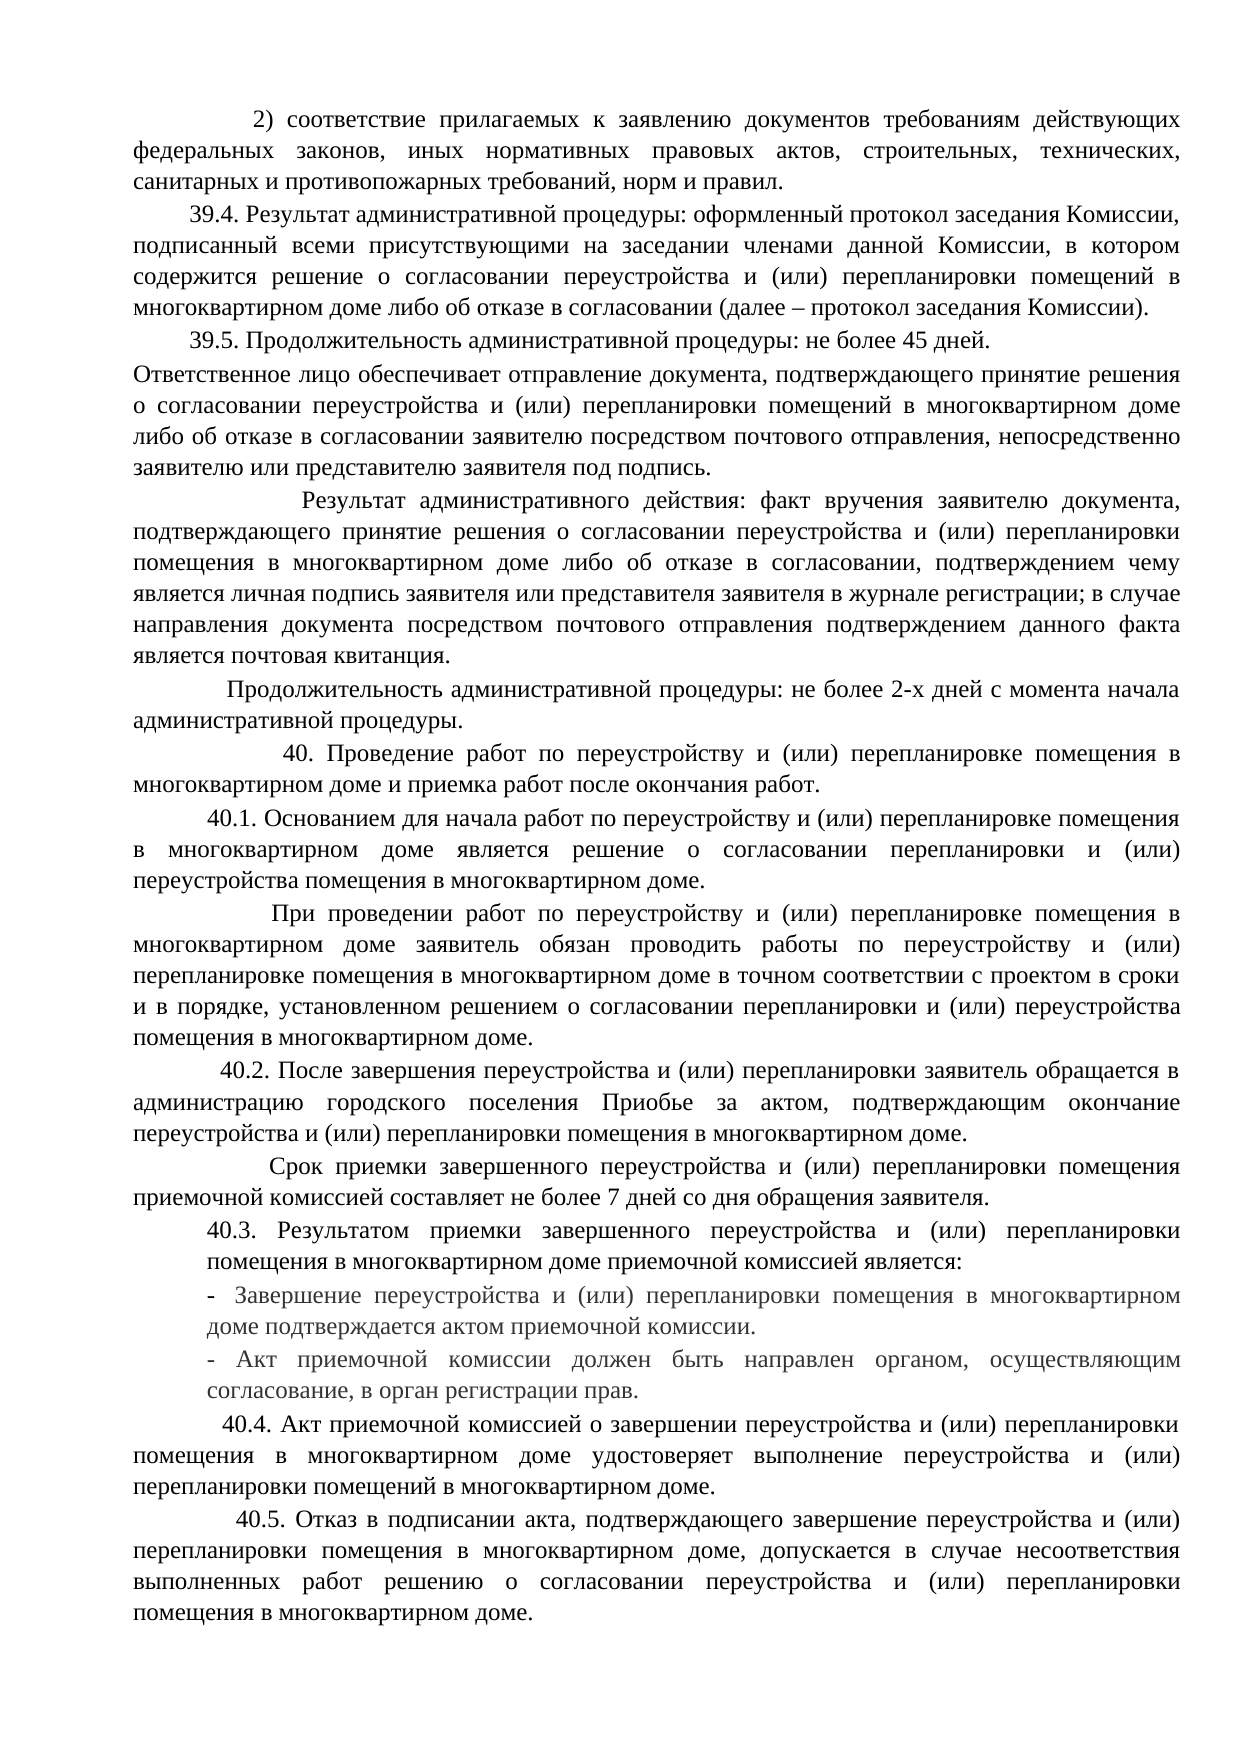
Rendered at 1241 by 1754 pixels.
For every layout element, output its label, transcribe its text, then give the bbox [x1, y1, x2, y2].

text 40.4. Акт приемочной комиссией о завершении переустройства и (или) перепланировки помещения в многоквартирном доме удостоверяет выполнение переустройства и (или) перепланировки помещений в многоквартирном доме. [133, 1409, 1182, 1499]
text Результат административного действия: факт вручения заявителю документа, подтверждающего принятие решения о согласовании переустройства и (или) перепланировки помещения в многоквартирном доме либо об отказе в согласовании, подтверждением чему является личная подпись заявителя или представителя заявителя в журнале регистрации; в случае направления документа посредством почтового отправления подтверждением данного факта является почтовая квитанция. [133, 485, 1182, 669]
text - Завершение переустройства и (или) перепланировки помещения в многоквартирном доме подтверждается актом приемочной комиссии. [207, 1280, 1182, 1340]
text 2) соответствие прилагаемых к заявлению документов требованиям действующих федеральных законов, иных нормативных правовых актов, строительных, технических, санитарных и противопожарных требований, норм и правил. [133, 104, 1182, 194]
text 40.2. После завершения переустройства и (или) перепланировки заявитель обращается в администрацию городского поселения Приобье за актом, подтверждающим окончание переустройства и (или) перепланировки помещения в многоквартирном доме. [133, 1056, 1182, 1146]
text - Акт приемочной комиссии должен быть направлен органом, осуществляющим согласование, в орган регистрации прав. [207, 1344, 1182, 1404]
text 39.4. Результат административной процедуры: оформленный протокол заседания Комиссии, подписанный всеми присутствующими на заседании членами данной Комиссии, в котором содержится решение о согласовании переустройства и (или) перепланировки помещений в многоквартирном доме либо об отказе в согласовании (далее – протокол заседания Комиссии). [133, 199, 1182, 321]
text При проведении работ по переустройству и (или) перепланировке помещения в многоквартирном доме заявитель обязан проводить работы по переустройству и (или) перепланировке помещения в многоквартирном доме в точном соответствии с проектом в сроки и в порядке, установленном решением о согласовании перепланировки и (или) переустройства помещения в многоквартирном доме. [133, 898, 1182, 1051]
text Срок приемки завершенного переустройства и (или) перепланировки помещения приемочной комиссией составляет не более 7 дней со дня обращения заявителя. [133, 1151, 1182, 1211]
text 40.1. Основанием для начала работ по переустройству и (или) перепланировке помещения в многоквартирном доме является решение о согласовании перепланировки и (или) переустройства помещения в многоквартирном доме. [133, 803, 1182, 893]
text Продолжительность административной процедуры: не более 2-х дней с момента начала административной процедуры. [133, 674, 1182, 734]
text Ответственное лицо обеспечивает отправление документа, подтверждающего принятие решения о согласовании переустройства и (или) перепланировки помещений в многоквартирном доме либо об отказе в согласовании заявителю посредством почтового отправления, непосредственно заявителю или представителю заявителя под подпись. [133, 359, 1182, 481]
text 39.5. Продолжительность административной процедуры: не более 45 дней. [133, 326, 1182, 354]
text 40.5. Отказ в подписании акта, подтверждающего завершение переустройства и (или) перепланировки помещения в многоквартирном доме, допускается в случае несоответствия выполненных работ решению о согласовании переустройства и (или) перепланировки помещения в многоквартирном доме. [133, 1504, 1182, 1626]
text 40. Проведение работ по переустройству и (или) перепланировке помещения в многоквартирном доме и приемка работ после окончания работ. [133, 738, 1182, 798]
text 40.3. Результатом приемки завершенного переустройства и (или) перепланировки помещения в многоквартирном доме приемочной комиссией является: [207, 1215, 1182, 1275]
